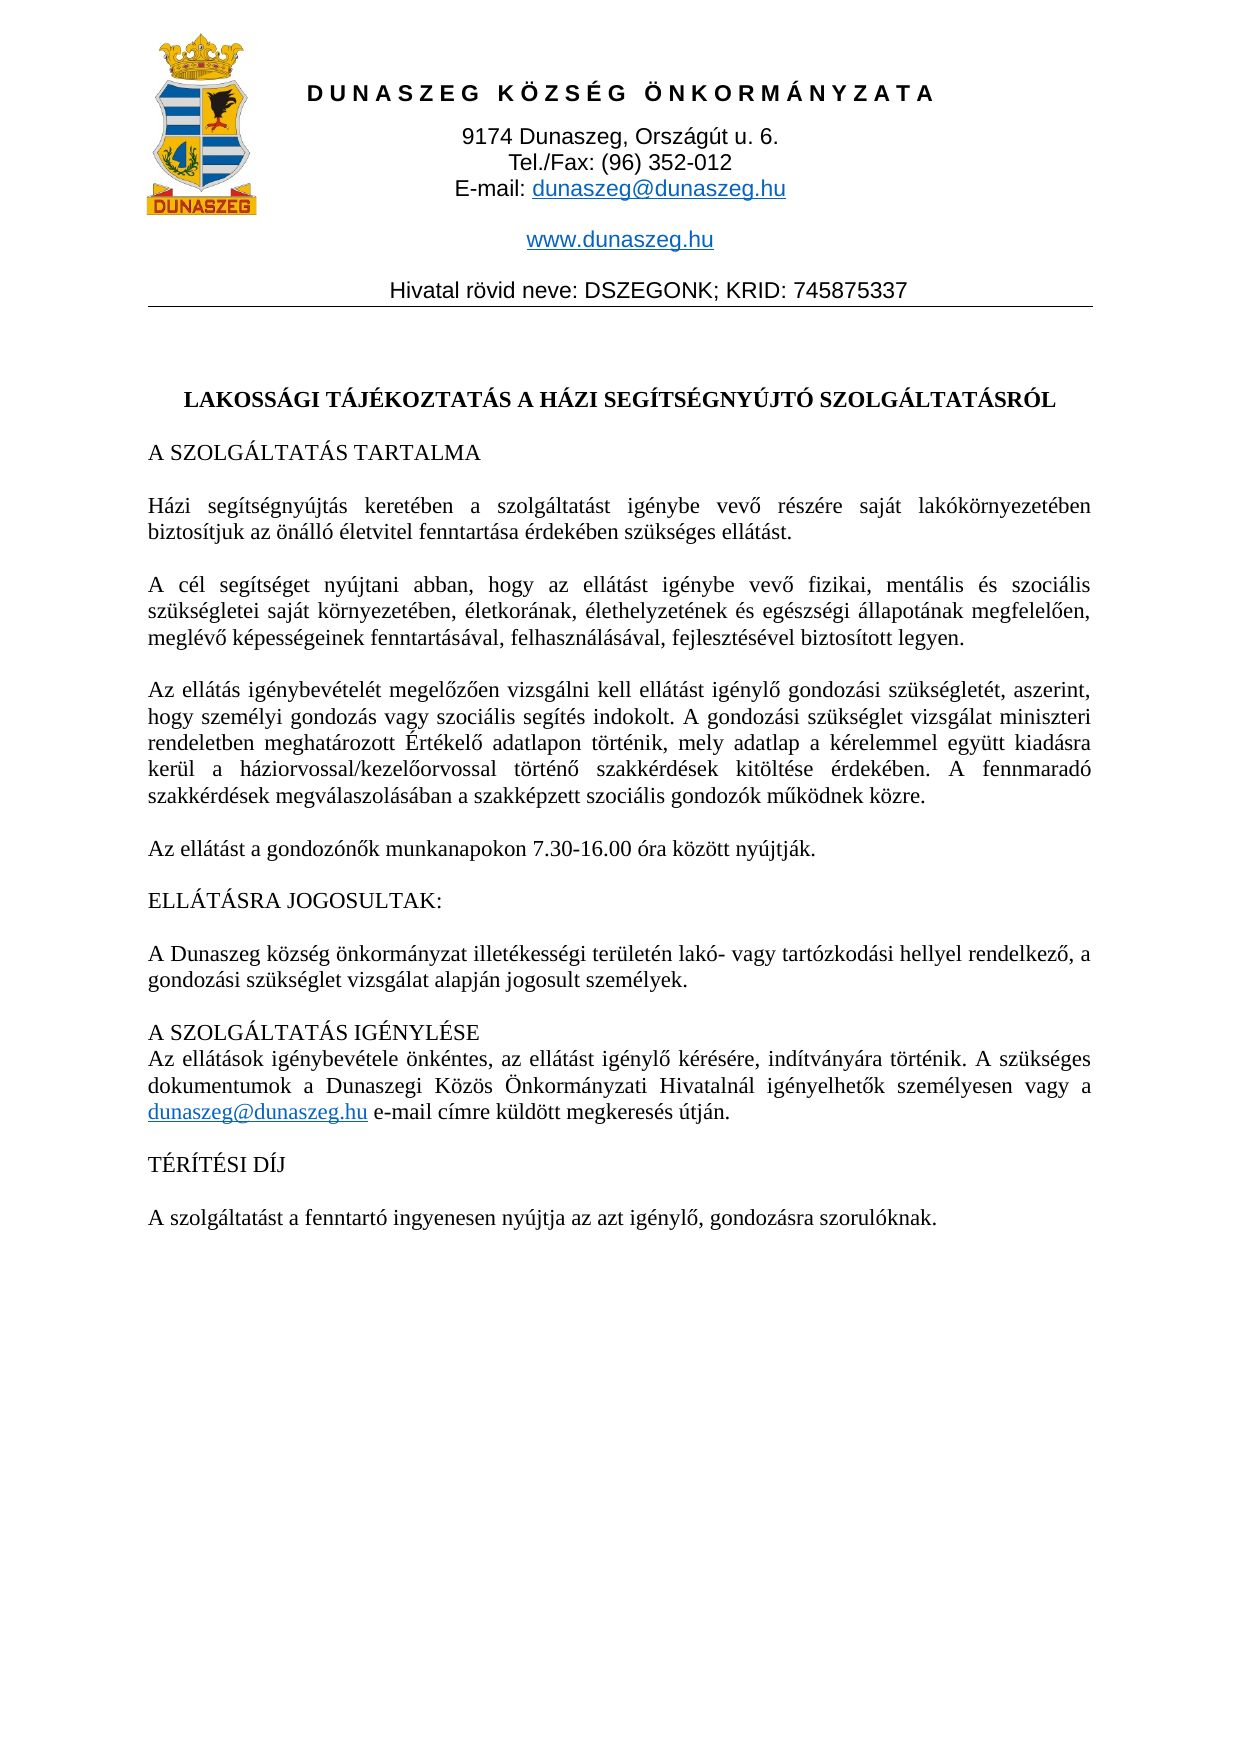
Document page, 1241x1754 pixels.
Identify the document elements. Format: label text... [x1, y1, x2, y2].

text A Dunaszeg község önkormányzat illetékességi területén lakó- vagy tartózkodási hellyel rendelkező, a gondozási szükséglet vizsgálat alapján jogosult személyek. [148, 940, 1093, 993]
text A SZOLGÁLTATÁS IGÉNYLÉSE [148, 1019, 1093, 1045]
text A szolgáltatást a fenntartó ingyenesen nyújtja az azt igénylő, gondozásra szorulóknak. [148, 1203, 1093, 1230]
text TÉRÍTÉSI DÍJ [148, 1151, 1093, 1177]
picture [146, 33, 257, 215]
text Az ellátások igénybevétele önkéntes, az ellátást igénylő kérésére, indítványára történik. A szükséges dokumentumok a Dunaszegi Közös Önkormányzati Hivatalnál igényelhetők személyesen vagy a dunaszeg@dunaszeg.hu e-mail címre küldött megkeresés útján. [148, 1045, 1093, 1124]
text Az ellátást a gondozónők munkanapokon 7.30-16.00 óra között nyújtják. [148, 834, 1093, 861]
text A SZOLGÁLTATÁS TARTALMA [148, 439, 1093, 466]
text Házi segítségnyújtás keretében a szolgáltatást igénybe vevő részére saját lakókörnyezetében biztosítjuk az önálló életvitel fenntartása érdekében szükséges ellátást. [148, 492, 1093, 545]
text LAKOSSÁGI TÁJÉKOZTATÁS A HÁZI SEGÍTSÉGNYÚJTÓ SZOLGÁLTATÁSRÓL [148, 387, 1093, 413]
text Az ellátás igénybevételét megelőzően vizsgálni kell ellátást igénylő gondozási szükségletét, aszerint, hogy személyi gondozás vagy szociális segítés indokolt. A gondozási szükséglet vizsgálat miniszteri rendeletben meghatározott Értékelő adatlapon történik, mely adatlap a kérelemmel együtt kiadásra kerül a háziorvossal/kezelőorvossal történő szakkérdések kitöltése érdekében. A fennmaradó szakkérdések megválaszolásában a szakképzett szociális gondozók működnek közre. [148, 676, 1093, 808]
text A cél segítséget nyújtani abban, hogy az ellátást igénybe vevő fizikai, mentális és szociális szükségletei saját környezetében, életkorának, élethelyzetének és egészségi állapotának megfelelően, meglévő képességeinek fenntartásával, felhasználásával, fejlesztésével biztosított legyen. [148, 571, 1093, 650]
text ELLÁTÁSRA JOGOSULTAK: [148, 887, 1093, 914]
